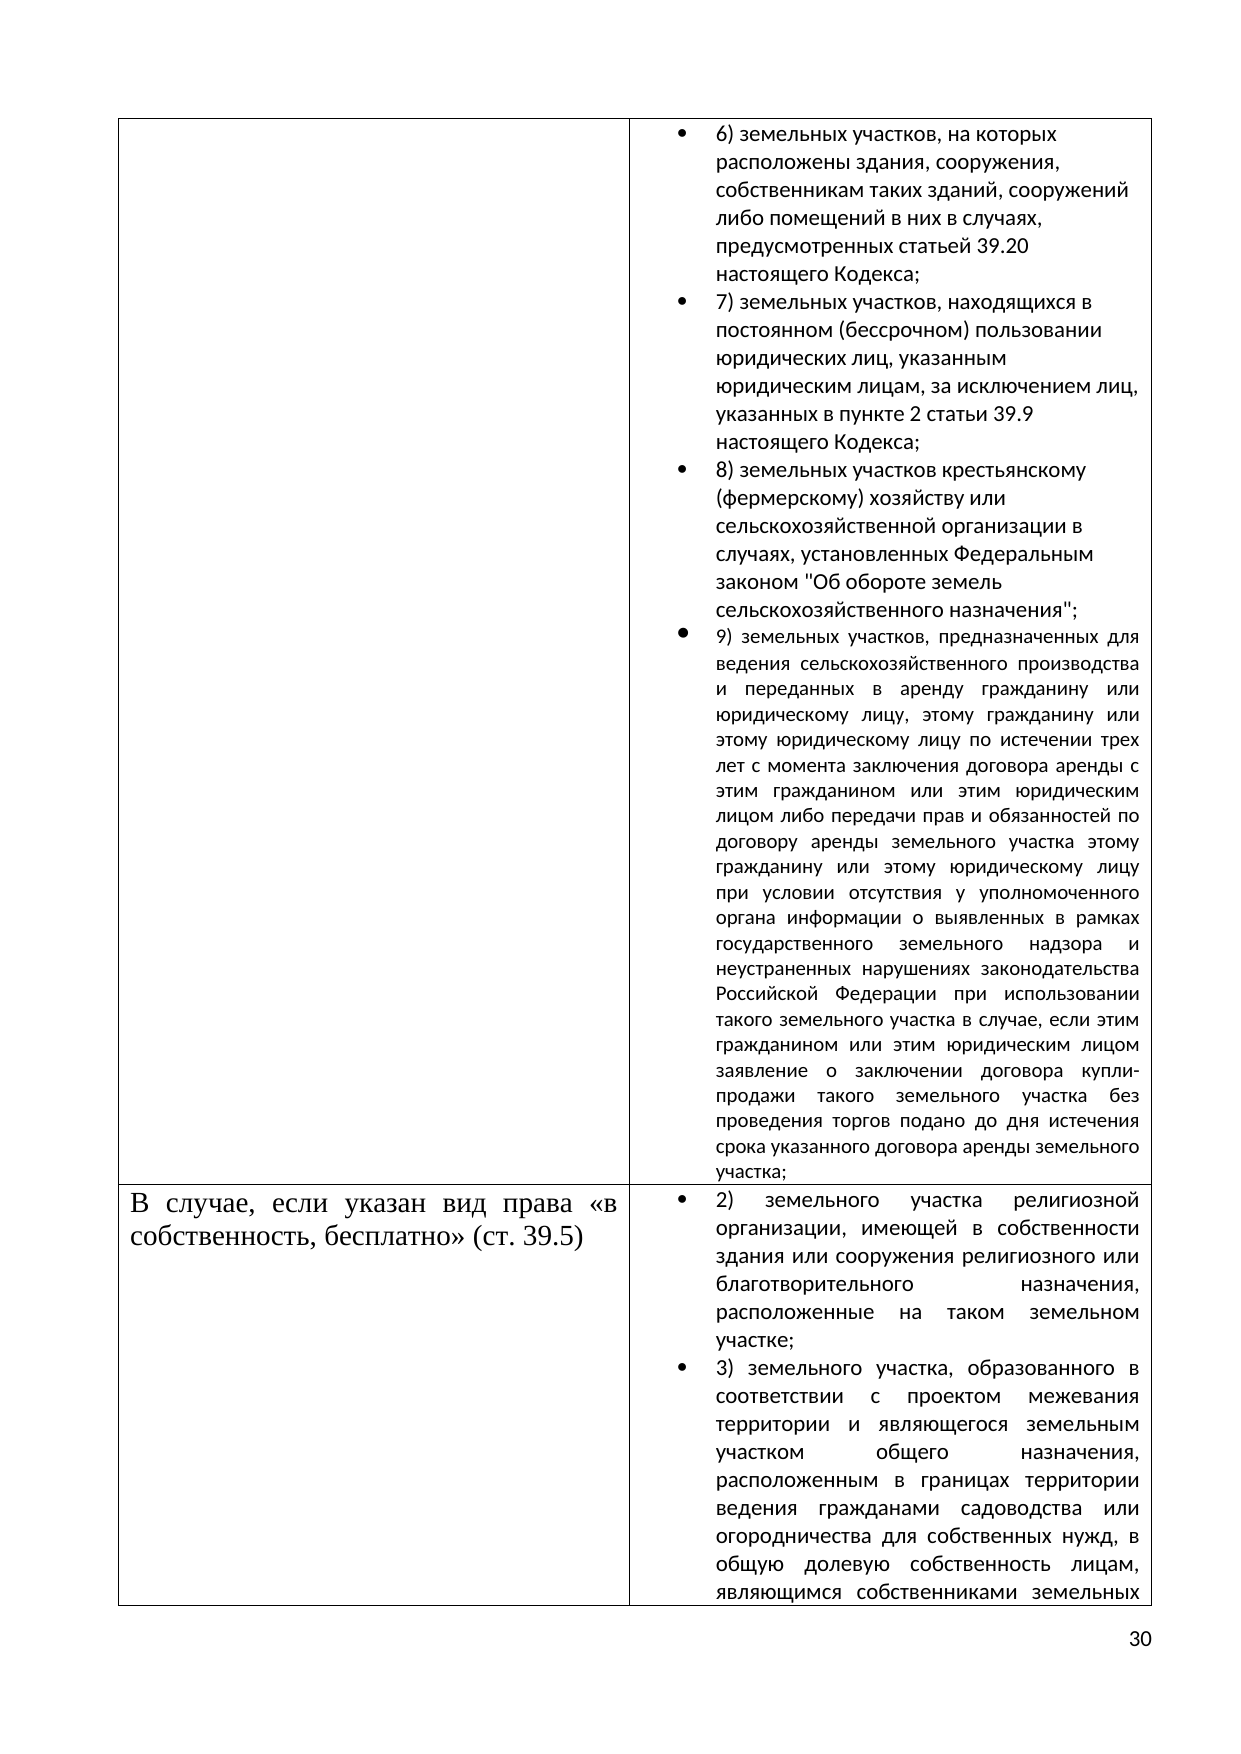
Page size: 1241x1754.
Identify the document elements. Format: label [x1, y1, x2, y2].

table_cell [119, 1185, 629, 1605]
table_header [119, 119, 629, 1184]
table_header [630, 119, 1151, 1184]
table_cell [630, 1185, 1151, 1605]
